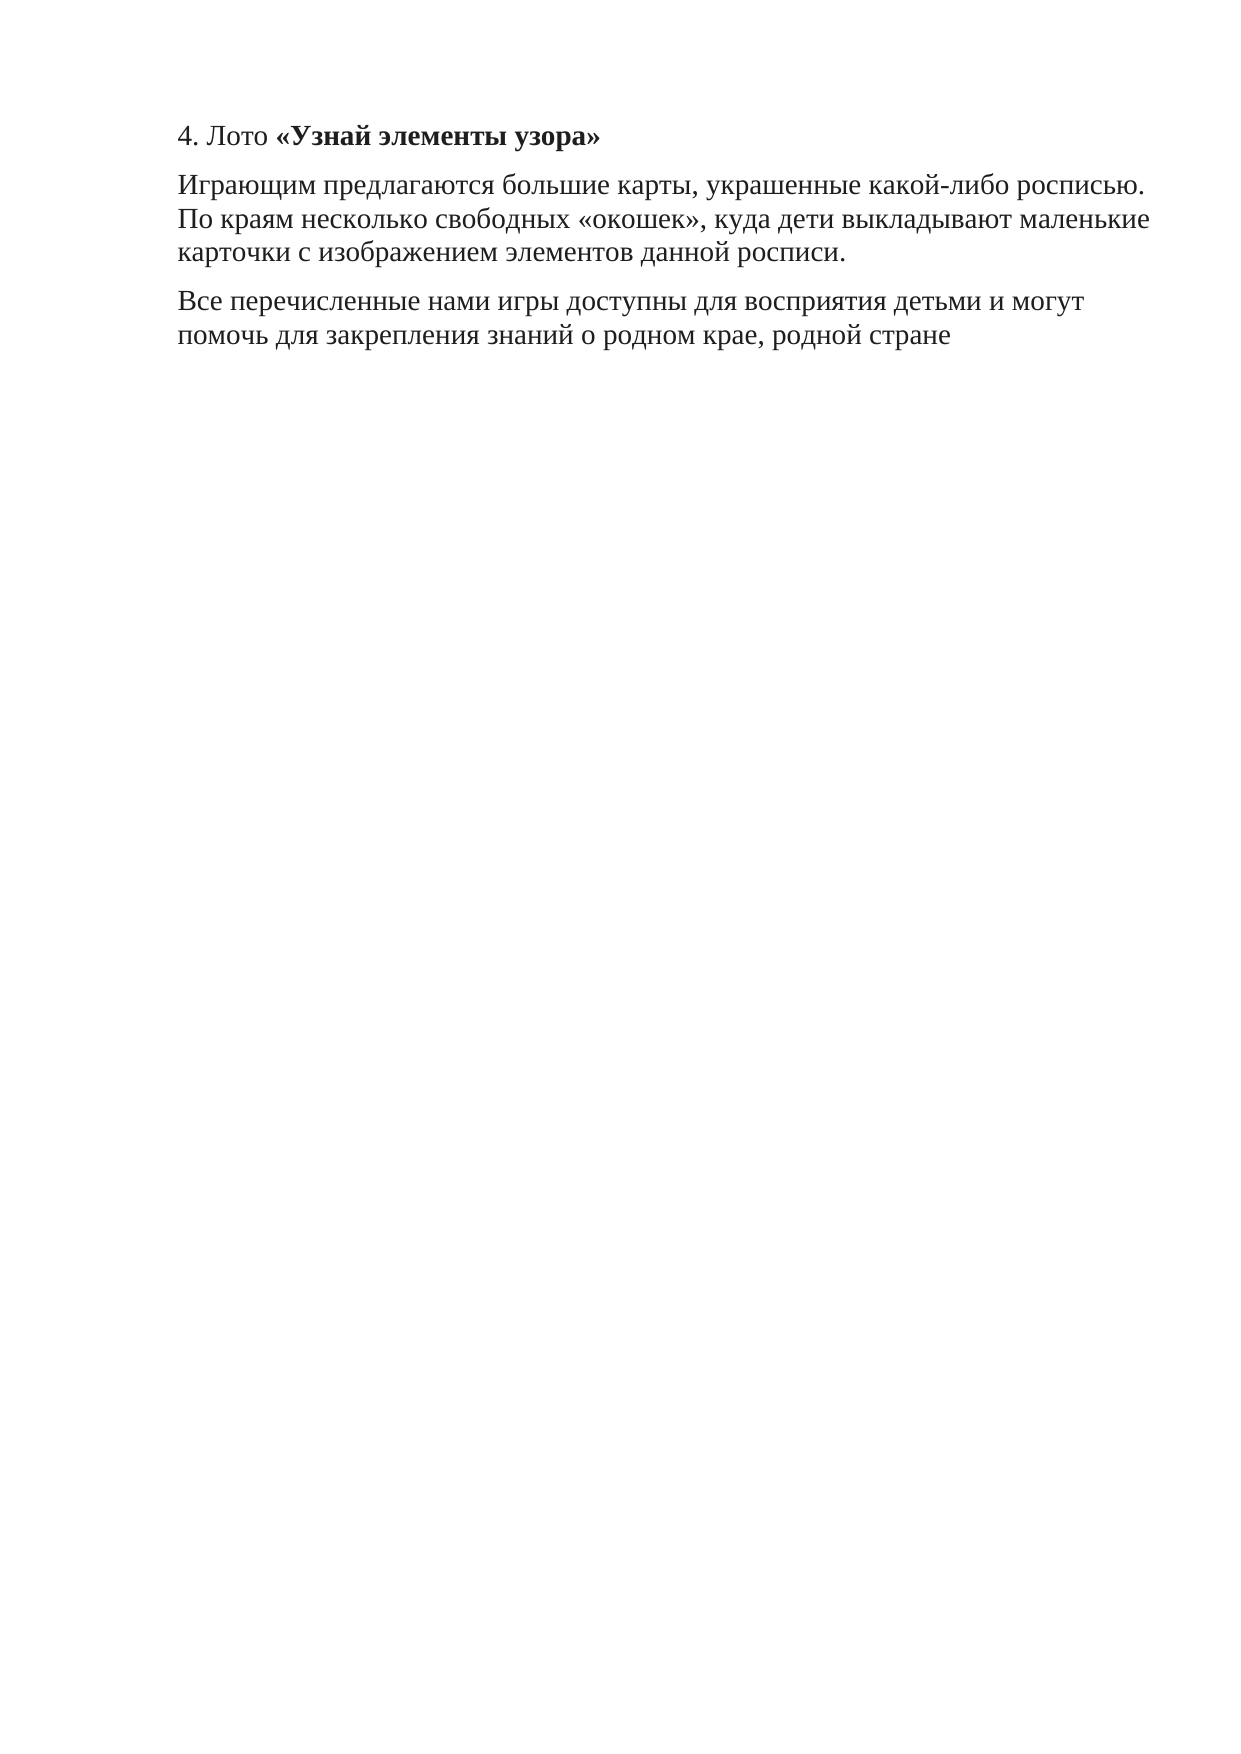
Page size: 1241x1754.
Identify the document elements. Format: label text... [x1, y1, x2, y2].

text Играющим предлагаются большие карты, украшенные какой-либо росписью. По краям несколько свободных «окошек», куда дети выкладывают маленькие карточки с изображением элементов данной росписи. [177, 167, 1152, 268]
text Все перечисленные нами игры доступны для восприятия детьми и могут помочь для закрепления знаний о родном крае, родной стране [177, 283, 1152, 351]
text 4. Лото «Узнай элементы узора» [177, 118, 1152, 152]
